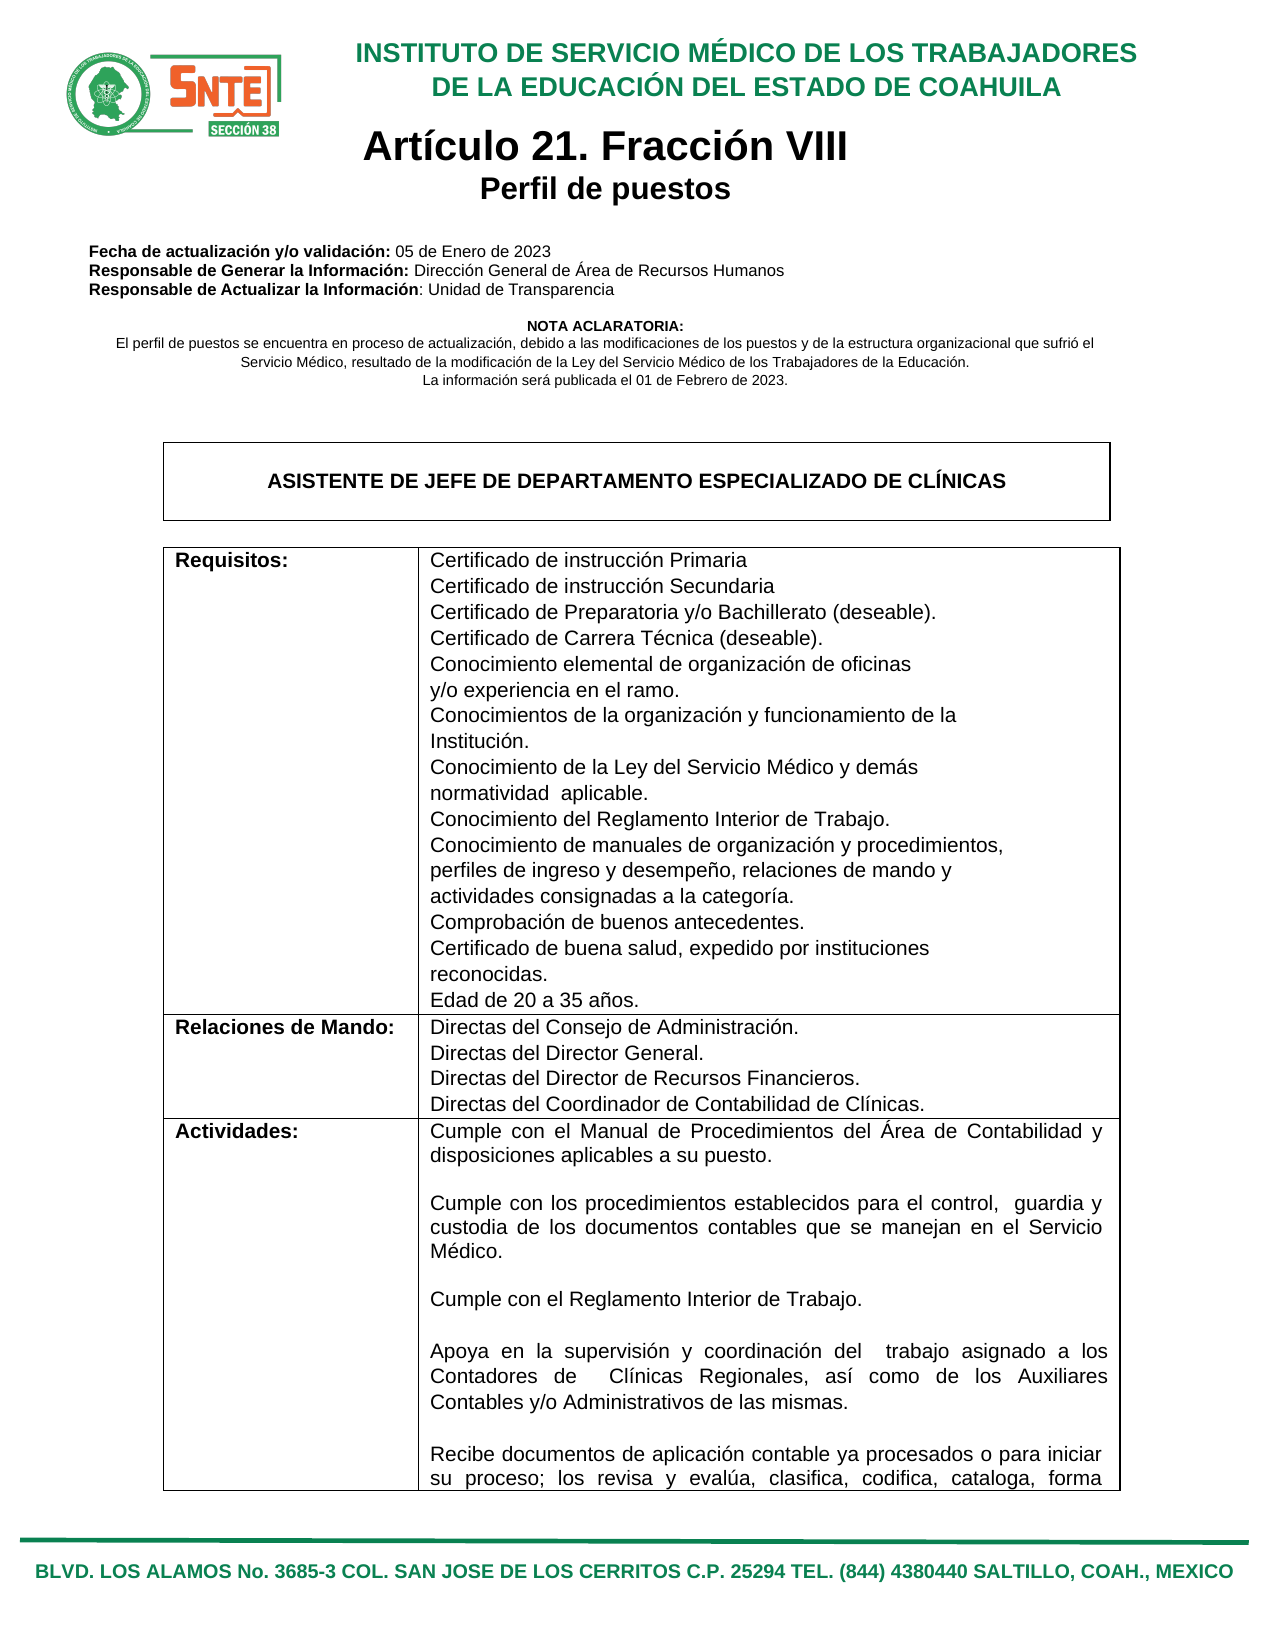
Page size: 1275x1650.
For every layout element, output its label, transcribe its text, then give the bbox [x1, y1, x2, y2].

picture [61, 34, 299, 155]
table_cell Relaciones de Mando: [164, 1015, 418, 1118]
table_header ASISTENTE DE JEFE DE DEPARTAMENTO ESPECIALIZADO DE CLÍNICAS [164, 443, 1109, 520]
table_cell Actividades: [164, 1119, 418, 1490]
table_header Requisitos: [164, 548, 418, 1013]
table_cell Directas del Consejo de Administración. Directas del Director General. Directas del Director de Recursos Financieros. Directas del Coordinador de Contabilidad de Clínicas. [419, 1015, 1119, 1118]
table_header Certificado de instrucción Primaria Certificado de instrucción Secundaria Certificado de Preparatoria y/o Bachillerato (deseable). Certificado de Carrera Técnica (deseable). Conocimiento elemental de organización de oficinas y/o experiencia en el ramo. Conocimientos de la organización y funcionamiento de la Institución. Conocimiento de la Ley del Servicio Médico y demás normatividad aplicable. Conocimiento del Reglamento Interior de Trabajo. Conocimiento de manuales de organización y procedimientos, perfiles de ingreso y desempeño, relaciones de mando y actividades consignadas a la categoría. Comprobación de buenos antecedentes. Certificado de buena salud, expedido por instituciones reconocidas. Edad de 20 a 35 años. [419, 548, 1119, 1013]
